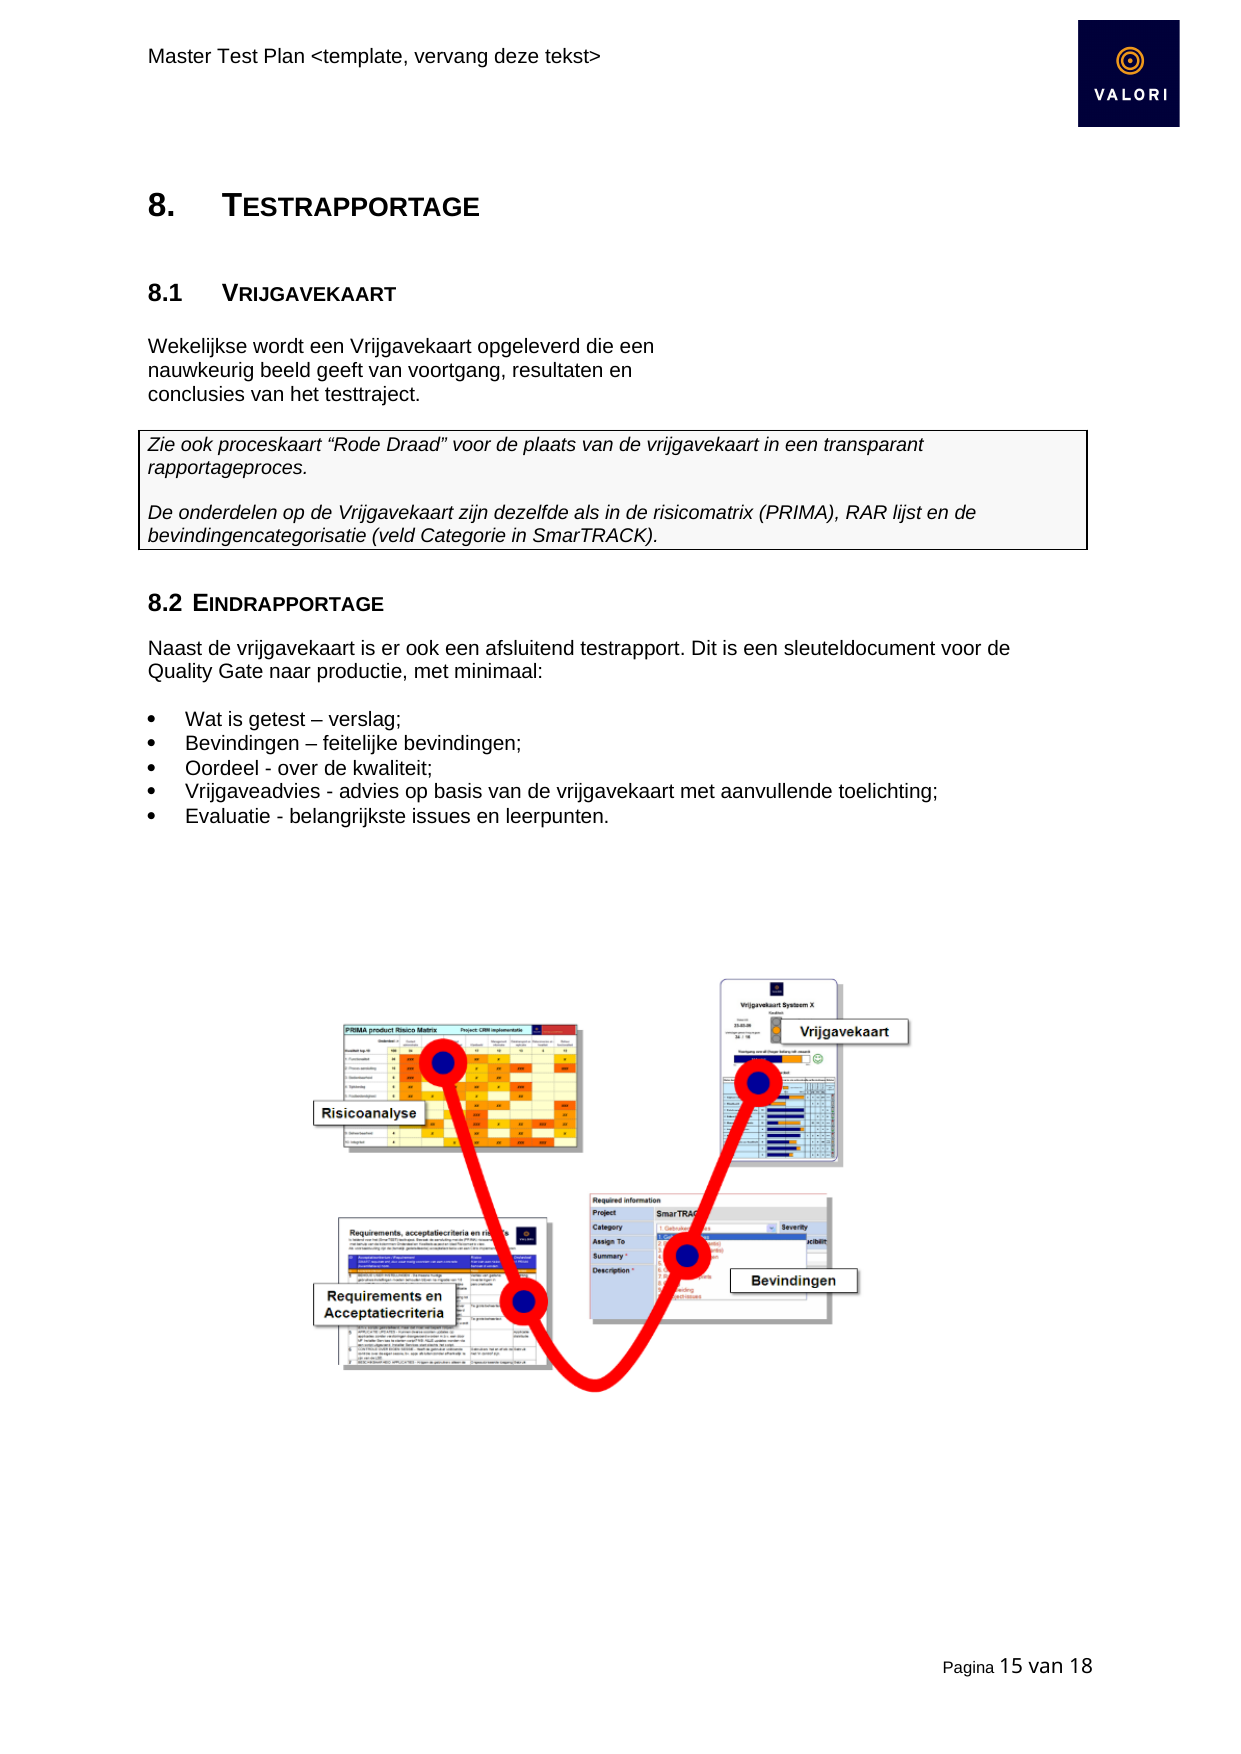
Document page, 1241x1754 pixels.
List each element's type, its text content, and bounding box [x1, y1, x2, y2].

list Wat is getest – verslag; [148, 707, 1078, 731]
text De onderdelen op de Vrijgavekaart zijn dezelfde als in de risicomatrix (PRIMA), RAR lijst en de bevindingencategorisatie (veld Categorie in SmarTRACK). [140, 498, 1086, 549]
list Oordeel - over de kwaliteit; [148, 755, 1078, 779]
text Wekelijkse wordt een Vrijgavekaart opgeleverd die een nauwkeurig beeld geeft van voortgang, resultaten en conclusies van het testtraject. [148, 334, 694, 406]
list Evaluatie - belangrijkste issues en leerpunten. [148, 803, 1078, 827]
subtitle Testrapportage [148, 185, 1007, 224]
picture [310, 978, 915, 1393]
list Vrijgaveadvies - advies op basis van de vrijgavekaart met aanvullende toelichting; [148, 779, 1078, 803]
list Bevindingen – feitelijke bevindingen; [148, 731, 1078, 755]
subtitle Eindrapportage [148, 588, 1078, 617]
text Zie ook proceskaart “Rode Draad” voor de plaats van de vrijgavekaart in een transparant rapportageproces. [140, 431, 1086, 475]
text Naast de vrijgavekaart is er ook een afsluitend testrapport. Dit is een sleuteldocument voor de Quality Gate naar productie, met minimaal: [148, 635, 1078, 683]
picture [1078, 20, 1180, 127]
subtitle Vrijgavekaart [148, 278, 1078, 307]
